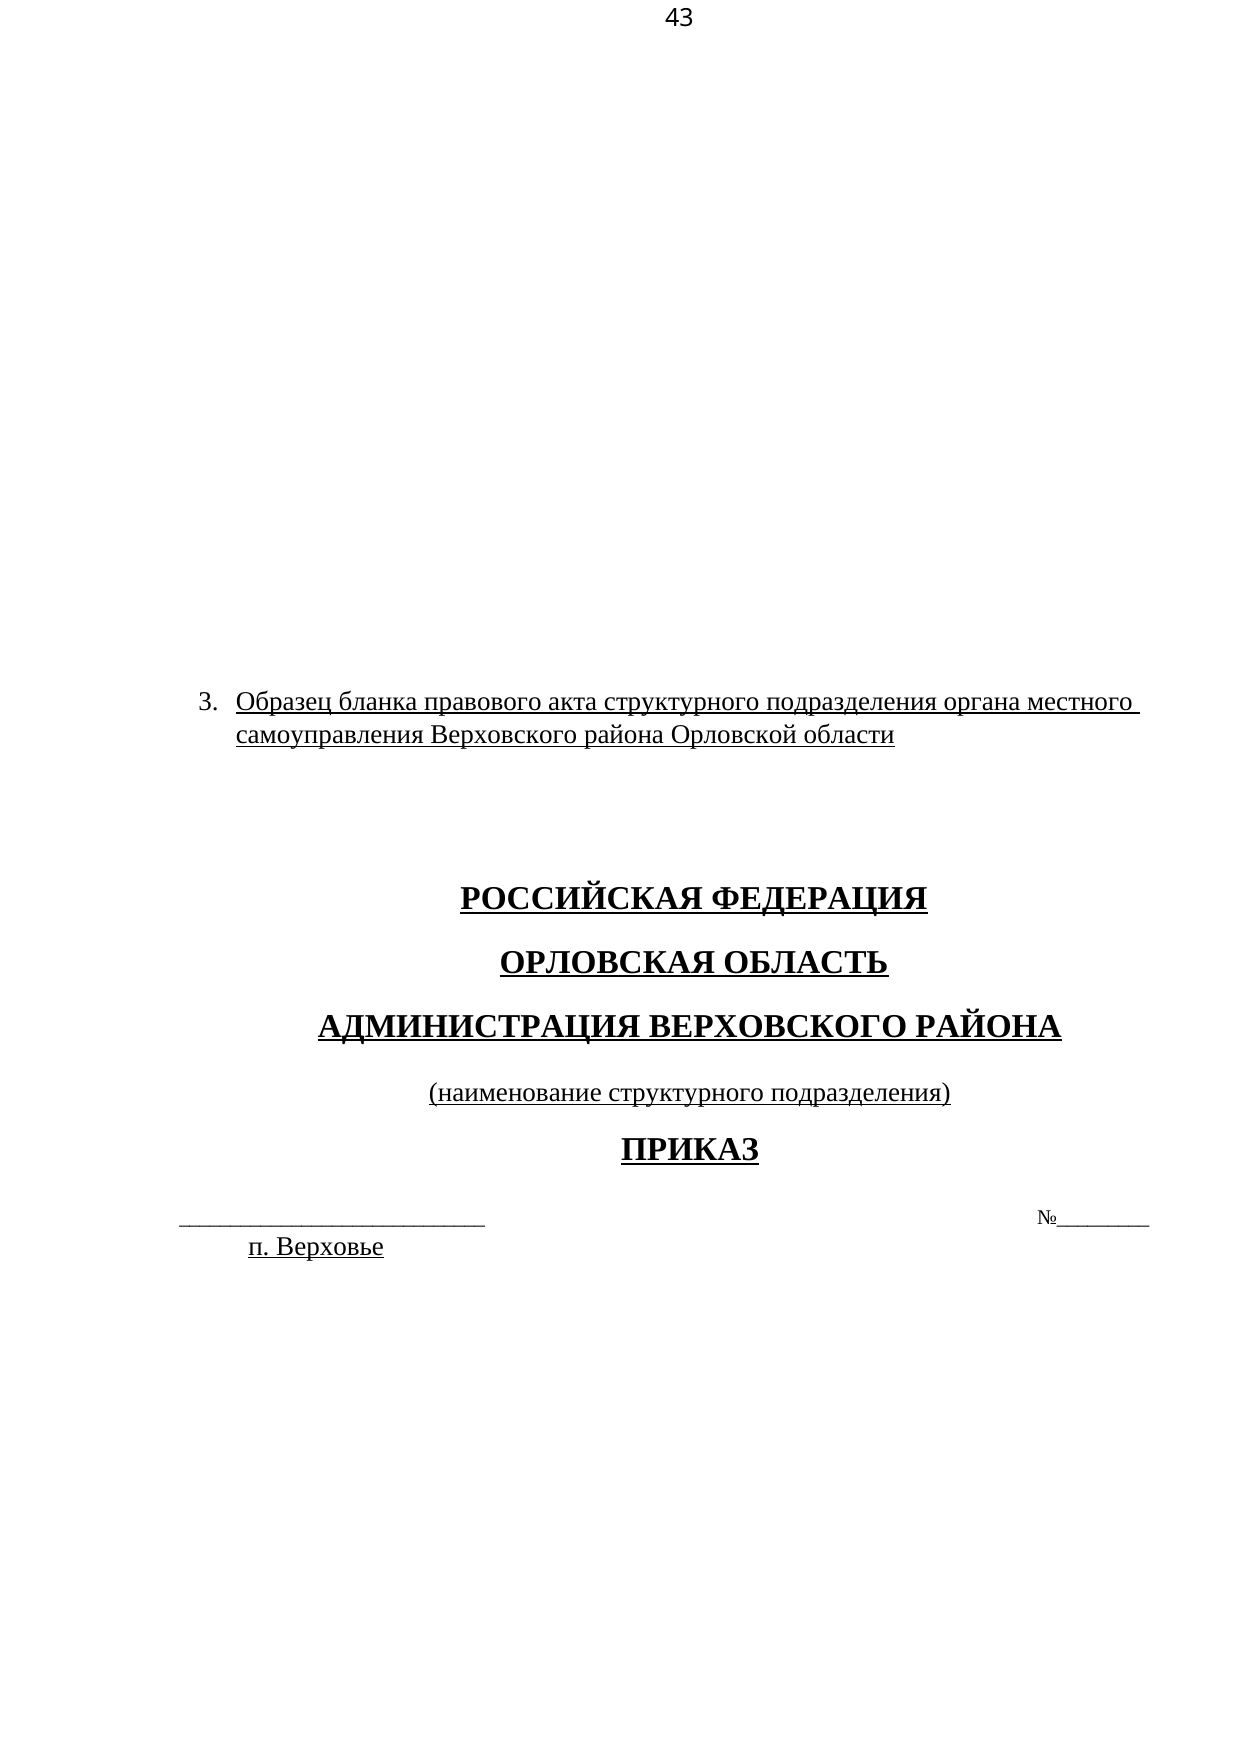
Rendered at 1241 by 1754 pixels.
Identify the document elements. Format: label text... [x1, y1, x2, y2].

text ПРИКАЗ [198, 1139, 1181, 1166]
list Образец бланка правового акта структурного подразделения органа местного самоуправления Верховского района Орловской области [198, 683, 1152, 751]
text № [179, 1208, 1181, 1229]
text РОССИЙСКАЯ ФЕДЕРАЦИЯ [236, 883, 1152, 916]
text АДМИНИСТРАЦИЯ ВЕРХОВСКОГО РАЙОНА [198, 1010, 1181, 1044]
text п. Верховье [248, 1230, 1077, 1261]
text ОРЛОВСКАЯ ОБЛАСТЬ [236, 947, 1152, 980]
text (наименование структурного подразделения) [198, 1075, 1181, 1109]
